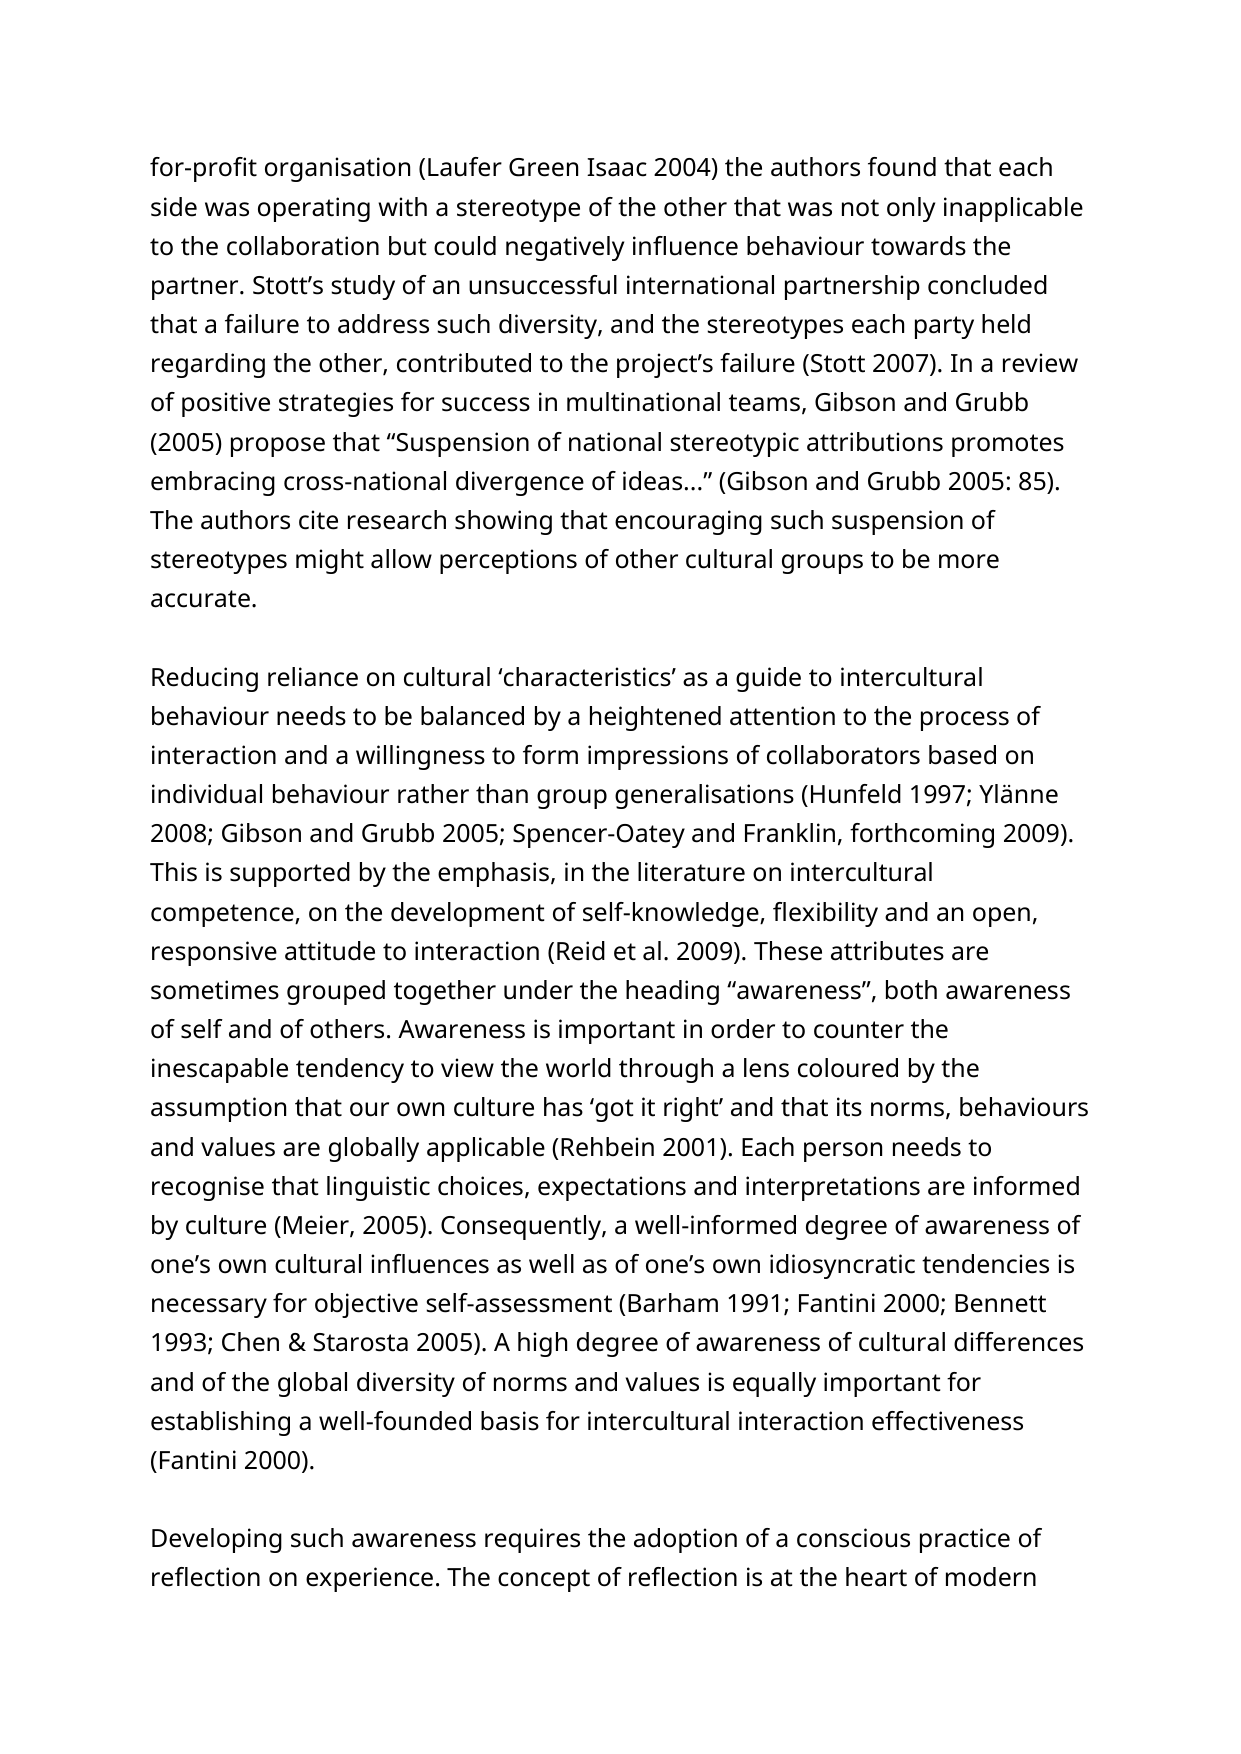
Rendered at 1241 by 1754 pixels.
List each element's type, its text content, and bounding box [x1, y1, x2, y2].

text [150, 1521, 1090, 1594]
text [150, 150, 1090, 615]
text Reducing reliance on cultural ‘characteristics’ as a guide to intercultural behaviour needs to be balanced by a heightened attention to the process of interaction and a willingness to form impressions of collaborators based on individual behaviour rather than group generalisations (Hunfeld 1997; Ylänne 2008; Gibson and Grubb 2005; Spencer-Oatey and Franklin, forthcoming 2009). This is supported by the emphasis, in the literature on intercultural competence, on the development of self-knowledge, flexibility and an open, responsive attitude to interaction (Reid et al. 2009). These attributes are sometimes grouped together under the heading “awareness”, both awareness of self and of others. Awareness is important in order to counter the inescapable tendency to view the world through a lens coloured by the assumption that our own culture has ‘got it right’ and that its norms, behaviours and values are globally applicable (Rehbein 2001). Each person needs to recognise that linguistic choices, expectations and interpretations are informed by culture (Meier, 2005). Consequently, a well-informed degree of awareness of one’s own cultural influences as well as of one’s own idiosyncratic tendencies is necessary for objective self-assessment (Barham 1991; Fantini 2000; Bennett 1993; Chen & Starosta 2005). A high degree of awareness of cultural differences and of the global diversity of norms and values is equally important for establishing a well-founded basis for intercultural interaction effectiveness (Fantini 2000). [150, 659, 1090, 1477]
